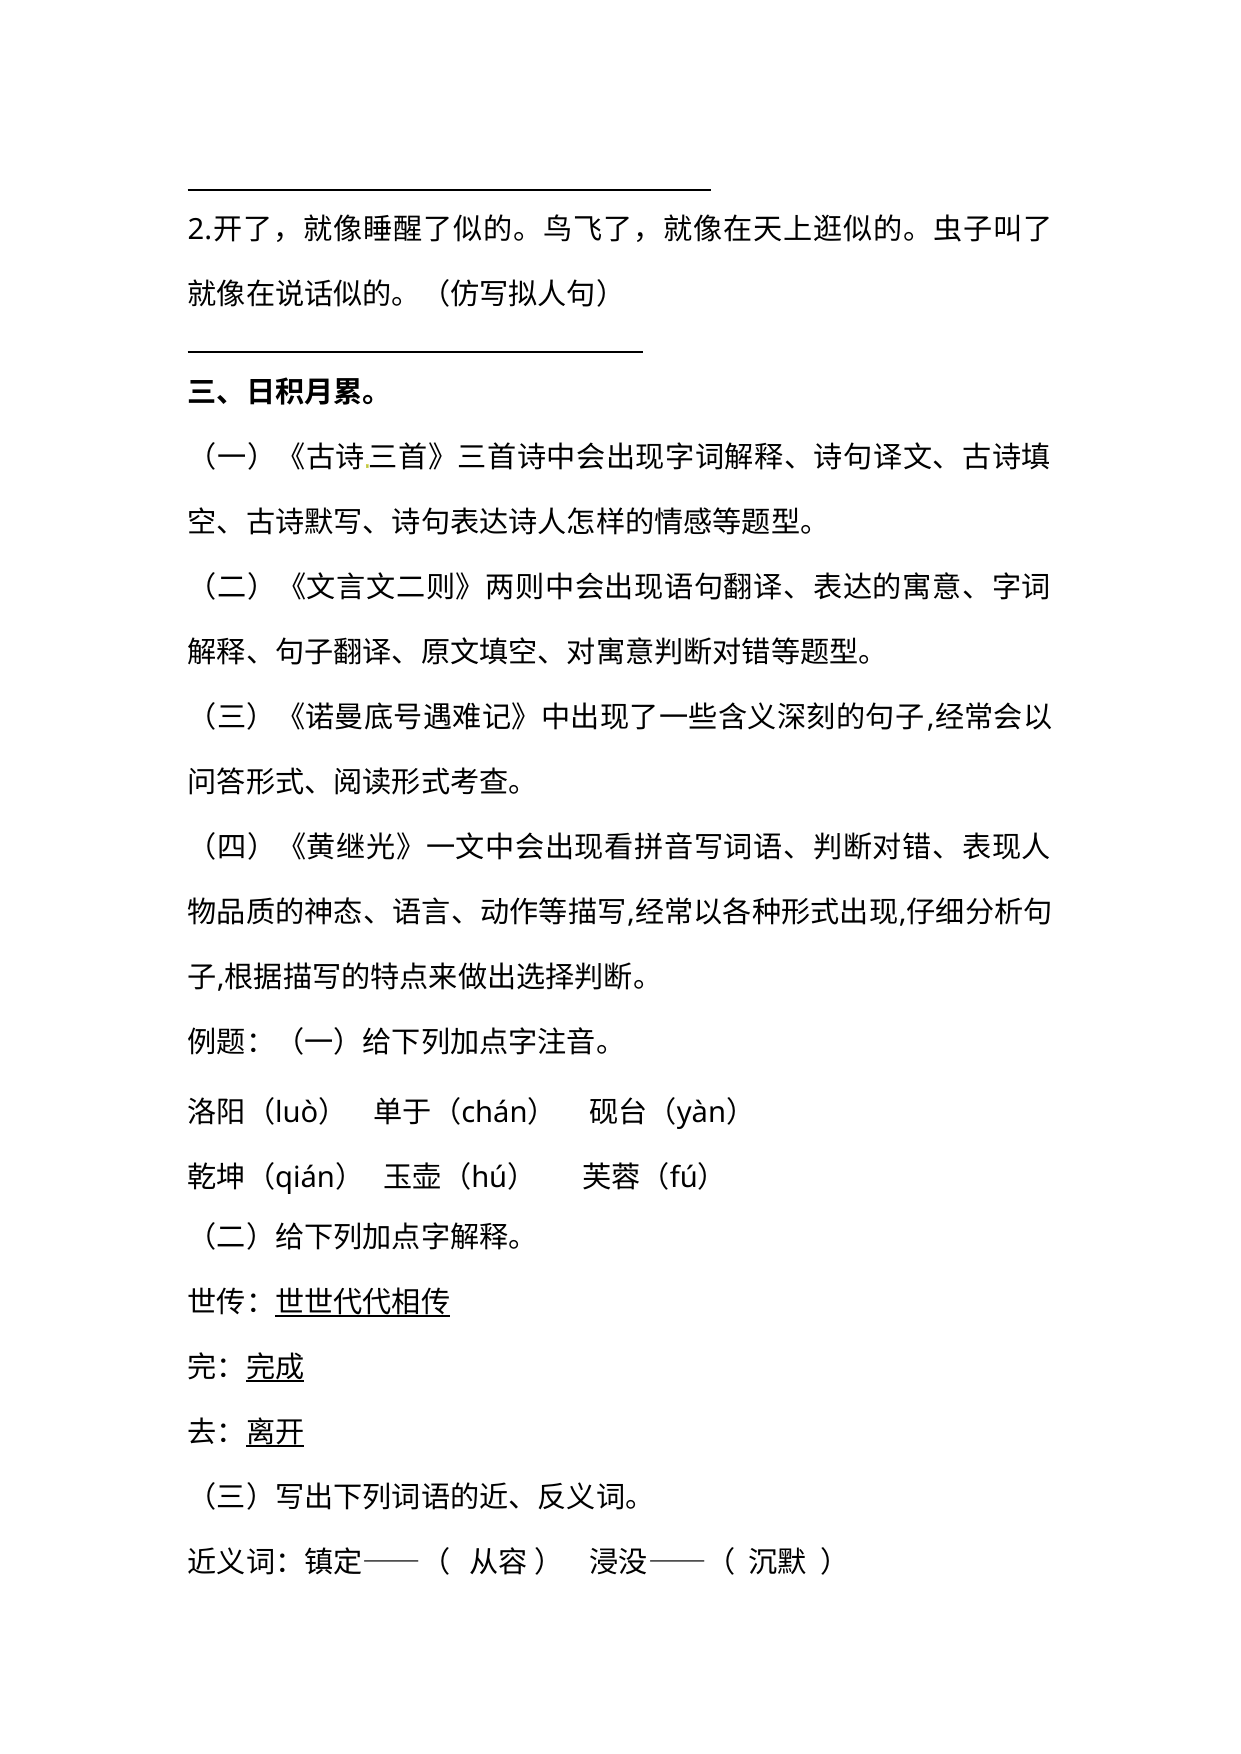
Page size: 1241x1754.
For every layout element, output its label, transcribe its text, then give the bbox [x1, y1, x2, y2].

text （四）《黄继光》一文中会出现看拼音写词语、判断对错、表现人物品质的神态、语言、动作等描写,经常以各种形式出现,仔细分析句子,根据描写的特点来做出选择判断。 [187, 812, 1053, 1007]
text （三）写出下列词语的近、反义词。 [187, 1462, 1053, 1527]
text 世传：世世代代相传 [187, 1267, 1053, 1332]
text （二）《文言文二则》两则中会出现语句翻译、表达的寓意、字词解释、句子翻译、原文填空、对寓意判断对错等题型。 [187, 552, 1053, 682]
text 2.开了，就像睡醒了似的。鸟飞了，就像在天上逛似的。虫子叫了，就像在说话似的。（仿写拟人句） [187, 194, 1053, 324]
text 三、日积月累。 [187, 357, 1053, 422]
text （三）《诺曼底号遇难记》中出现了一些含义深刻的句子,经常会以问答形式、阅读形式考查。 [187, 682, 1053, 812]
text （一）《古诗三首》三首诗中会出现字词解释、诗句译文、古诗填空、古诗默写、诗句表达诗人怎样的情感等题型。 [187, 422, 1053, 552]
text 完：完成 [187, 1332, 1053, 1397]
text 洛阳（luò） 单于（chán） 砚台（yàn） [187, 1072, 1053, 1137]
text 乾坤（qián） 玉壶（hú） 芙蓉（fú） [187, 1137, 1053, 1202]
text 近义词：镇定——（ 从容 ） 浸没——（ 沉默 ） [187, 1527, 1053, 1592]
text （二）给下列加点字解释。 [187, 1202, 1053, 1267]
text 例题：（一）给下列加点字注音。 [187, 1007, 1053, 1072]
text 去：离开 [187, 1397, 1053, 1462]
